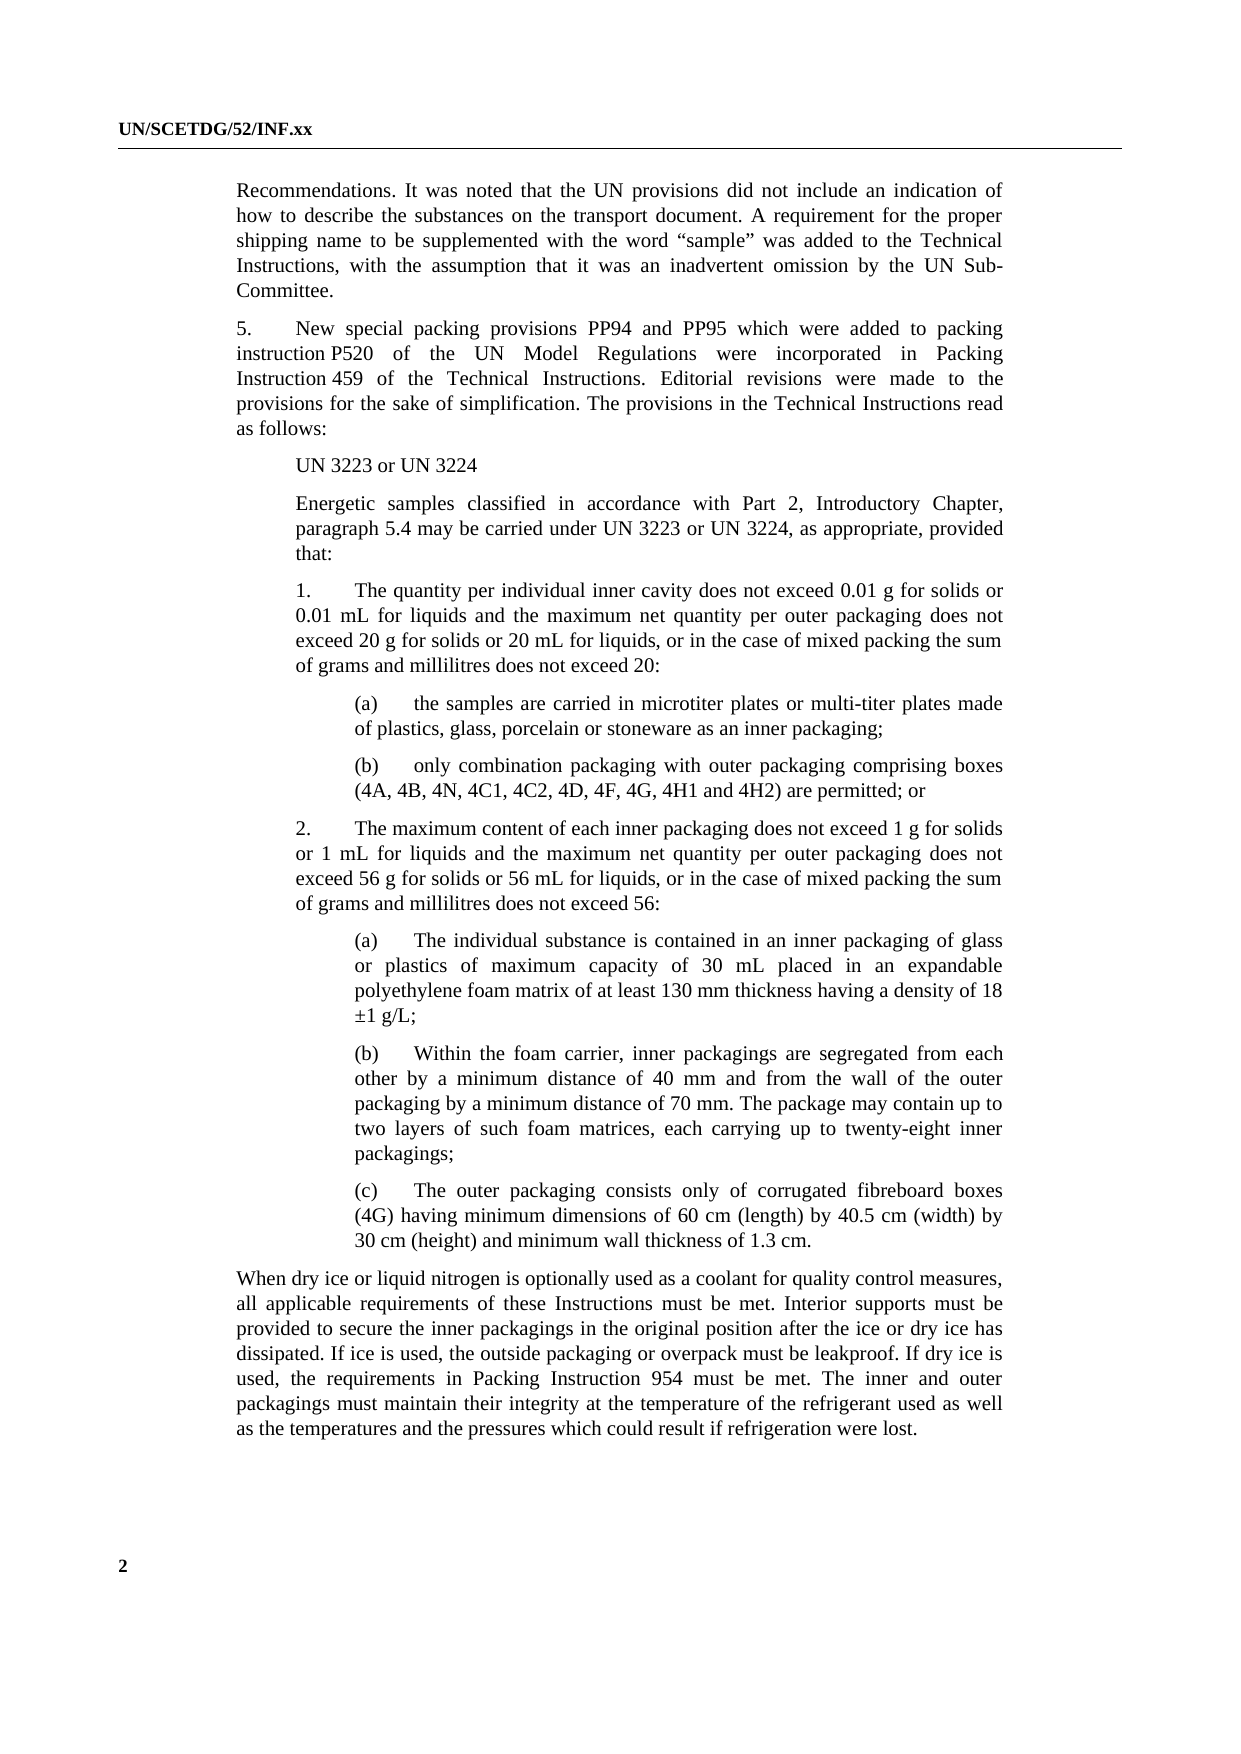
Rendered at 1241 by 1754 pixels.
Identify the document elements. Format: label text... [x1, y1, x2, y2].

text (a) The individual substance is contained in an inner packaging of glass or plastics of maximum capacity of 30 mL placed in an expandable polyethylene foam matrix of at least 130 mm thickness having a density of 18 ±1 g/L; [354, 927, 1004, 1027]
text Energetic samples classified in accordance with Part 2, Introductory Chapter, paragraph 5.4 may be carried under UN 3223 or UN 3224, as appropriate, provided that: [295, 490, 1004, 565]
text 1. The quantity per individual inner cavity does not exceed 0.01 g for solids or 0.01 mL for liquids and the maximum net quantity per outer packaging does not exceed 20 g for solids or 20 mL for liquids, or in the case of mixed packing the sum of grams and millilitres does not exceed 20: [295, 577, 1004, 677]
text (a) the samples are carried in microtiter plates or multi-titer plates made of plastics, glass, porcelain or stoneware as an inner packaging; [354, 690, 1004, 740]
text 5. New special packing provisions PP94 and PP95 which were added to packing instruction P520 of the UN Model Regulations were incorporated in Packing Instruction 459 of the Technical Instructions. Editorial revisions were made to the provisions for the sake of simplification. The provisions in the Technical Instructions read as follows: [236, 315, 1004, 440]
text (b) Within the foam carrier, inner packagings are segregated from each other by a minimum distance of 40 mm and from the wall of the outer packaging by a minimum distance of 70 mm. The package may contain up to two layers of such foam matrices, each carrying up to twenty-eight inner packagings; [354, 1040, 1004, 1165]
text (b) only combination packaging with outer packaging comprising boxes (4A, 4B, 4N, 4C1, 4C2, 4D, 4F, 4G, 4H1 and 4H2) are permitted; or [354, 752, 1004, 802]
text (c) The outer packaging consists only of corrugated fibreboard boxes (4G) having minimum dimensions of 60 cm (length) by 40.5 cm (width) by 30 cm (height) and minimum wall thickness of 1.3 cm. [354, 1177, 1004, 1252]
text When dry ice or liquid nitrogen is optionally used as a coolant for quality control measures, all applicable requirements of these Instructions must be met. Interior supports must be provided to secure the inner packagings in the original position after the ice or dry ice has dissipated. If ice is used, the outside packaging or overpack must be leakproof. If dry ice is used, the requirements in Packing Instruction 954 must be met. The inner and outer packagings must maintain their integrity at the temperature of the refrigerant used as well as the temperatures and the pressures which could result if refrigeration were lost. [236, 1265, 1004, 1440]
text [236, 177, 1004, 302]
text 2. The maximum content of each inner packaging does not exceed 1 g for solids or 1 mL for liquids and the maximum net quantity per outer packaging does not exceed 56 g for solids or 56 mL for liquids, or in the case of mixed packing the sum of grams and millilitres does not exceed 56: [295, 815, 1004, 915]
text UN 3223 or UN 3224 [295, 452, 1004, 477]
